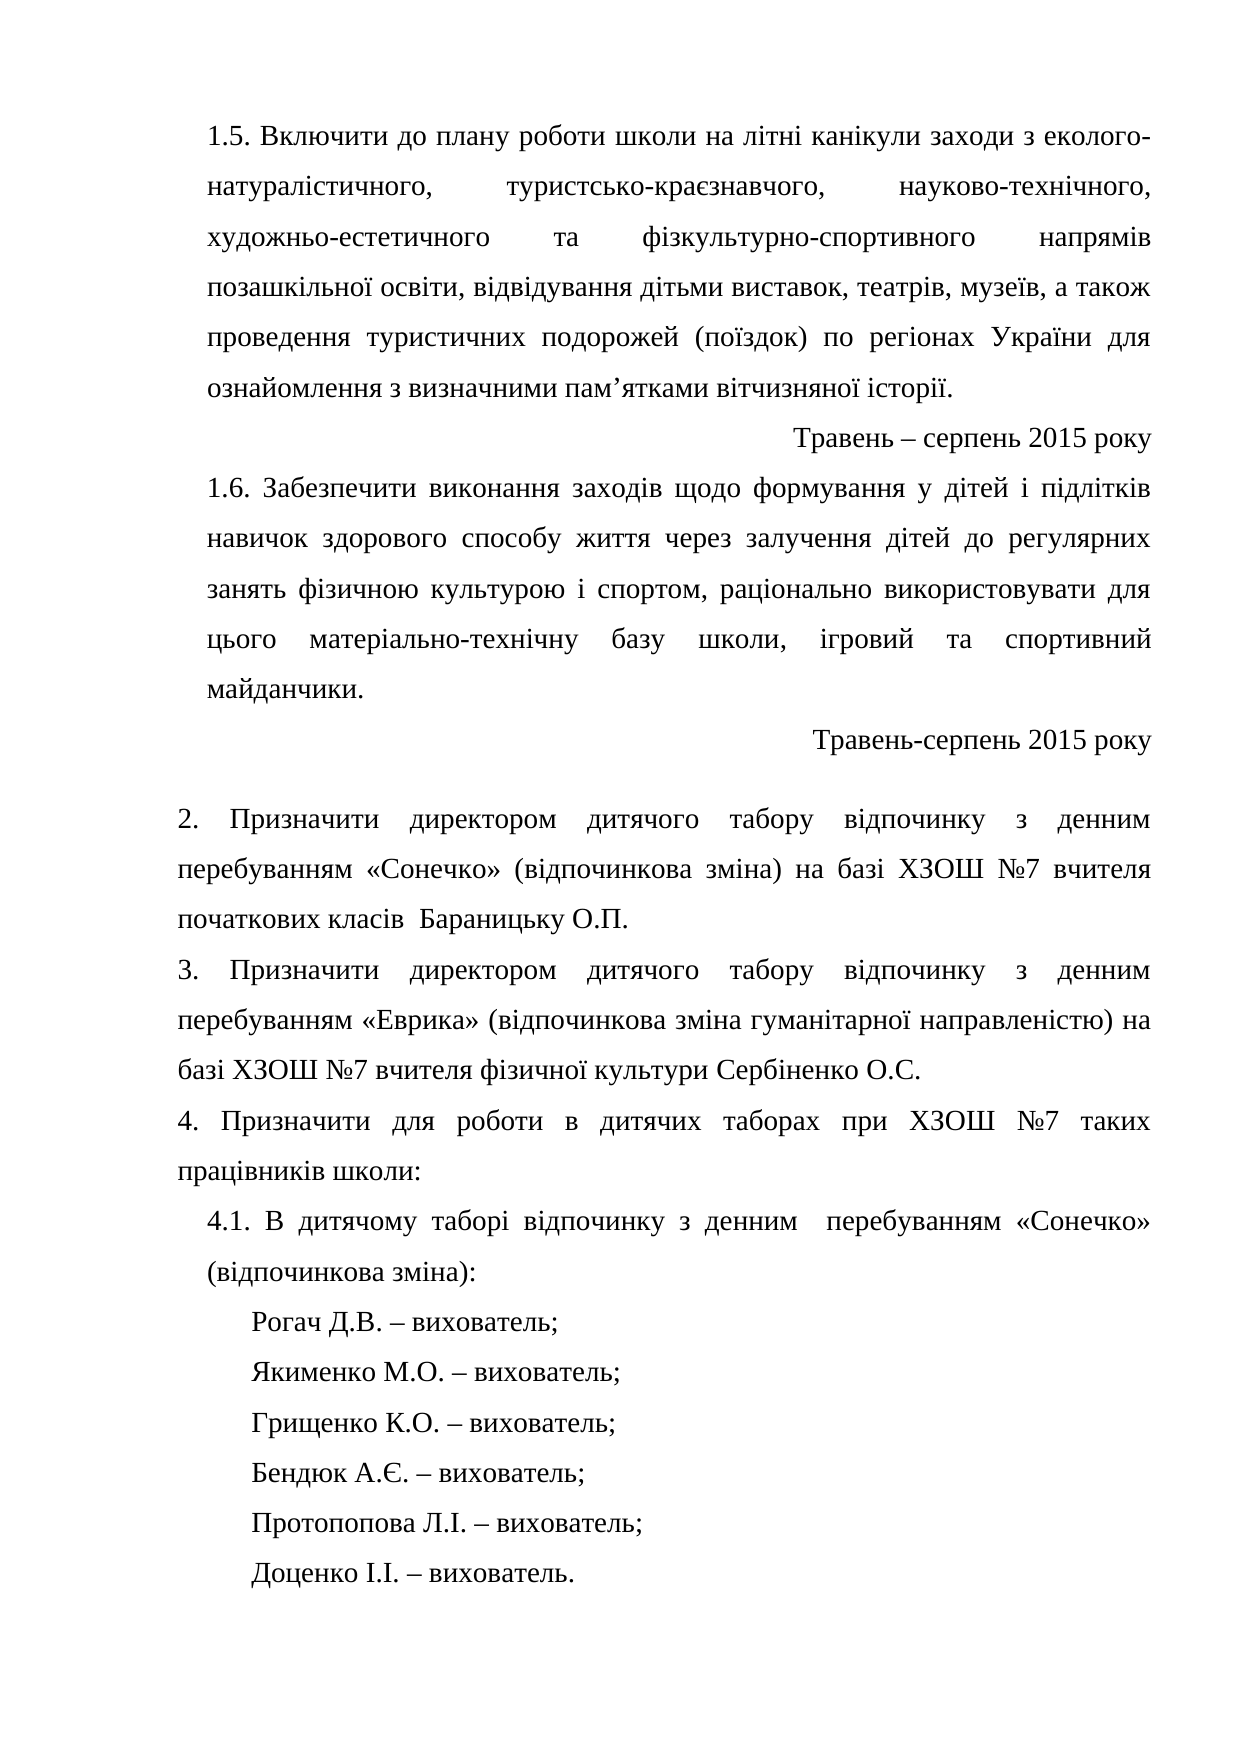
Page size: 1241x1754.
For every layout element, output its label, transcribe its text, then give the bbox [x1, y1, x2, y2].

text 3. Призначити директором дитячого табору відпочинку з денним перебуванням «Еврика» (відпочинкова зміна гуманітарної направленістю) на базі ХЗОШ №7 вчителя фізичної культури Сербіненко О.С. [177, 952, 1152, 1086]
text 4. Призначити для роботи в дитячих таборах при ХЗОШ №7 таких працівників школи: [177, 1103, 1152, 1187]
text Грищенко К.О. – вихователь; [207, 1405, 1152, 1438]
text Якименко М.О. – вихователь; [207, 1354, 1152, 1388]
subtitle Травень-серпень 2015 року [177, 722, 1152, 755]
text 1.6. Забезпечити виконання заходів щодо формування у дітей і підлітків навичок здорового способу життя через залучення дітей до регулярних занять фізичною культурою і спортом, раціонально використовувати для цього матеріально-технічну базу школи, ігровий та спортивний майданчики. [207, 470, 1152, 705]
text Рогач Д.В. – вихователь; [207, 1304, 1152, 1338]
text Протопопова Л.І. – вихователь; [207, 1505, 1152, 1539]
text Бендюк А.Є. – вихователь; [207, 1455, 1152, 1488]
text 1.5. Включити до плану роботи школи на літні канікули заходи з еколого-натуралістичного, туристсько-краєзнавчого, науково-технічного, художньо-естетичного та фізкультурно-спортивного напрямів позашкільної освіти, відвідування дітьми виставок, театрів, музеїв, а також проведення туристичних подорожей (поїздок) по регіонах України для ознайомлення з визначними пам’ятками вітчизняної історії. [207, 118, 1152, 403]
text Доценко І.І. – вихователь. [207, 1556, 1152, 1589]
subtitle Травень – серпень 2015 року [177, 420, 1152, 453]
text 4.1. В дитячому таборі відпочинку з денним перебуванням «Сонечко» (відпочинкова зміна): [207, 1203, 1152, 1287]
text 2. Призначити директором дитячого табору відпочинку з денним перебуванням «Сонечко» (відпочинкова зміна) на базі ХЗОШ №7 вчителя початкових класів Бараницьку О.П. [177, 801, 1152, 935]
